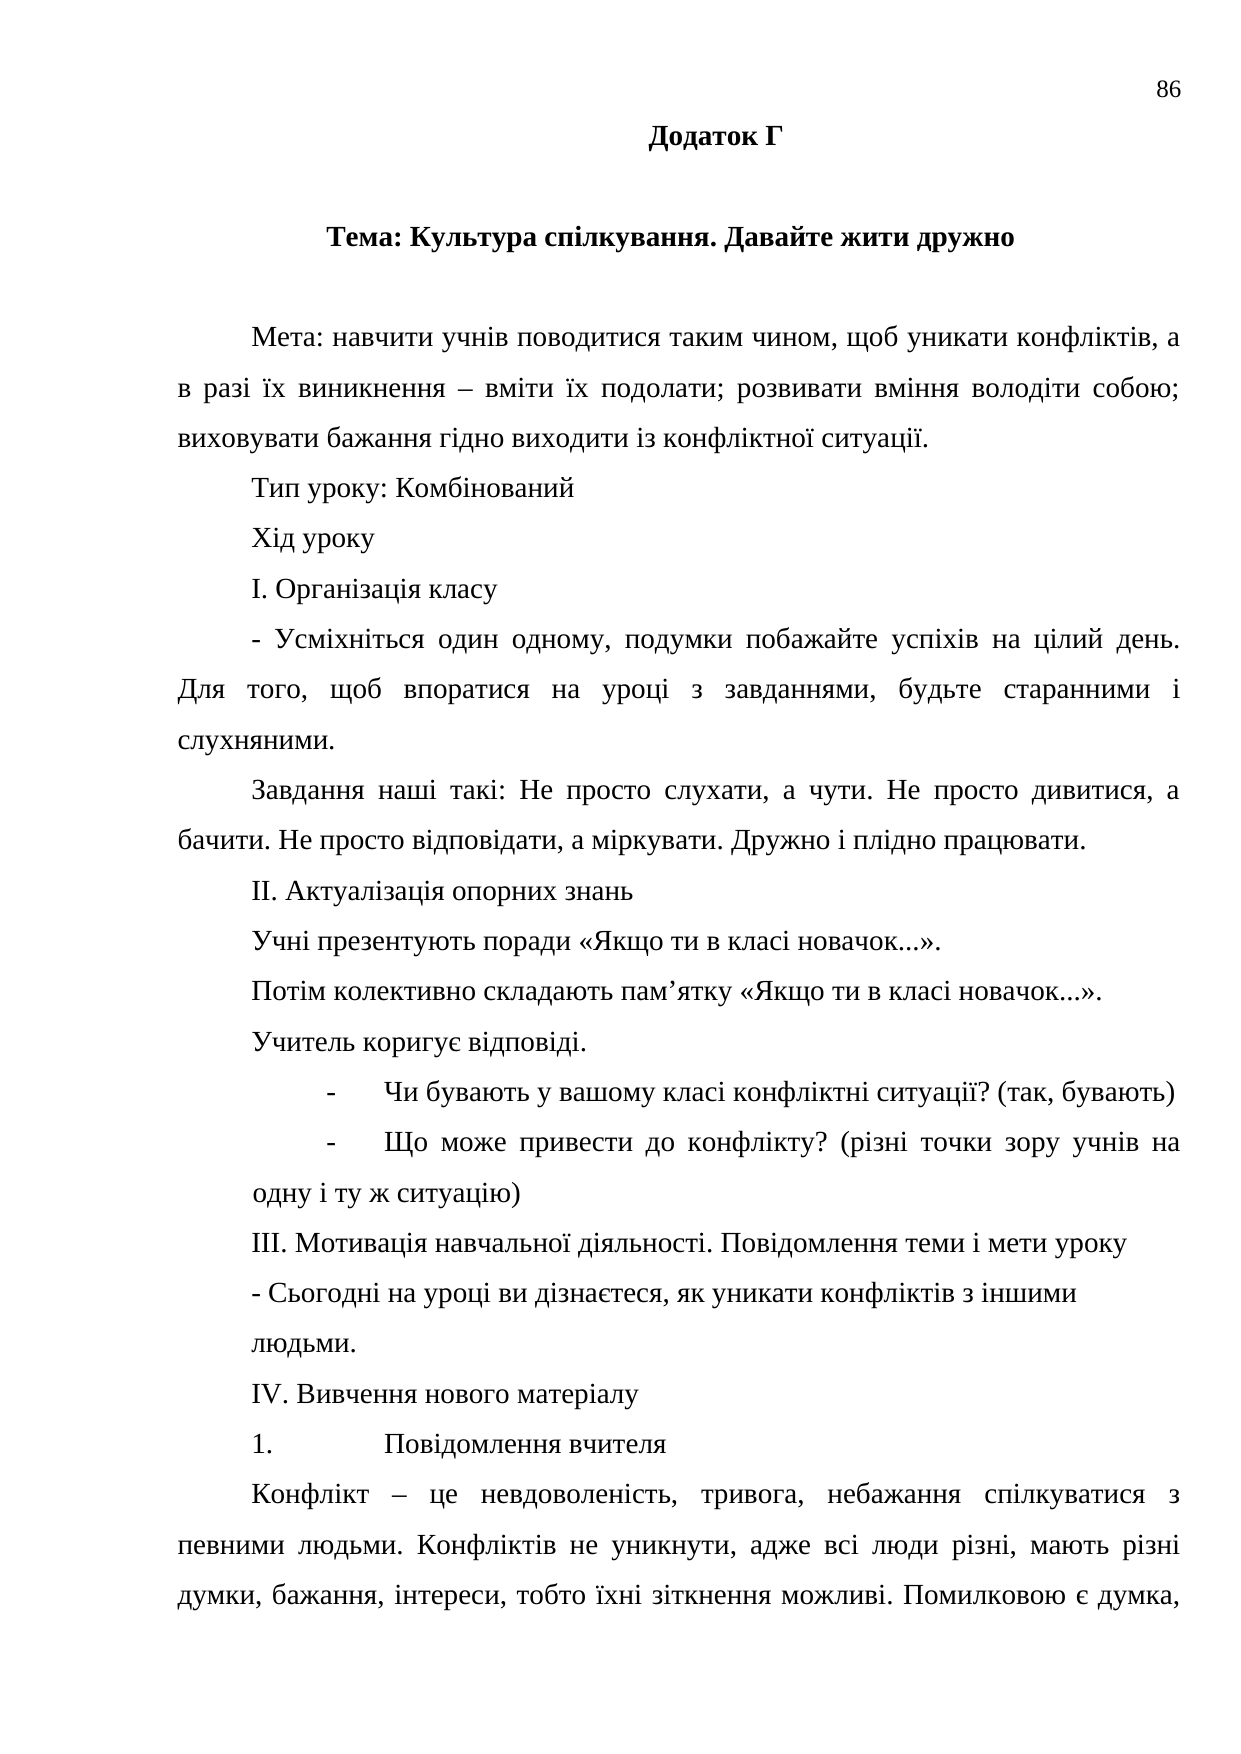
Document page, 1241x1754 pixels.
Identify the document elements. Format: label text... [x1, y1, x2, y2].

list Чи бувають у вашому класі конфліктні ситуації? (так, бувають) [252, 1074, 1181, 1108]
list Учитель коригує відповіді. [177, 1024, 1181, 1057]
list III. Мотивація навчальної діяльності. Повідомлення теми і мети уроку [177, 1225, 1181, 1258]
list 1. Повідомлення вчителя [177, 1426, 1181, 1460]
list Додаток Г [251, 118, 1181, 152]
list I. Організація класу [177, 571, 1181, 604]
list людьми. [177, 1326, 1181, 1359]
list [177, 1477, 1181, 1611]
list - Усміхніться один одному, подумки побажайте успіхів на цілий день. Для того, щоб впоратися на уроці з завданнями, будьте старанними і слухняними. [177, 621, 1181, 755]
list Потім колективно складають пам’ятку «Якщо ти в класі новачок...». [177, 973, 1181, 1007]
list Завдання наші такі: Не просто слухати, а чути. Не просто дивитися, а бачити. Не просто відповідати, а міркувати. Дружно і плідно працювати. [177, 772, 1181, 856]
list Що може привести до конфлікту? (різні точки зору учнів на одну і ту ж ситуацію) [252, 1124, 1181, 1208]
list II. Актуалізація опорних знань [177, 873, 1181, 906]
list Хід уроку [177, 521, 1181, 554]
list - Сьогодні на уроці ви дізнаєтеся, як уникати конфліктів з іншими [177, 1275, 1181, 1309]
list Тема: Культура спілкування. Давайте жити дружно [252, 219, 1181, 252]
list Учні презентують поради «Якщо ти в класі новачок...». [177, 923, 1181, 957]
list Тип уроку: Комбінований [177, 470, 1181, 504]
list ІV. Вивчення нового матеріалу [177, 1376, 1181, 1409]
list Мета: навчити учнів поводитися таким чином, щоб уникати конфліктів, а в разі їх виникнення – вміти їх подолати; розвивати вміння володіти собою; виховувати бажання гідно виходити із конфліктної ситуації. [177, 319, 1181, 453]
